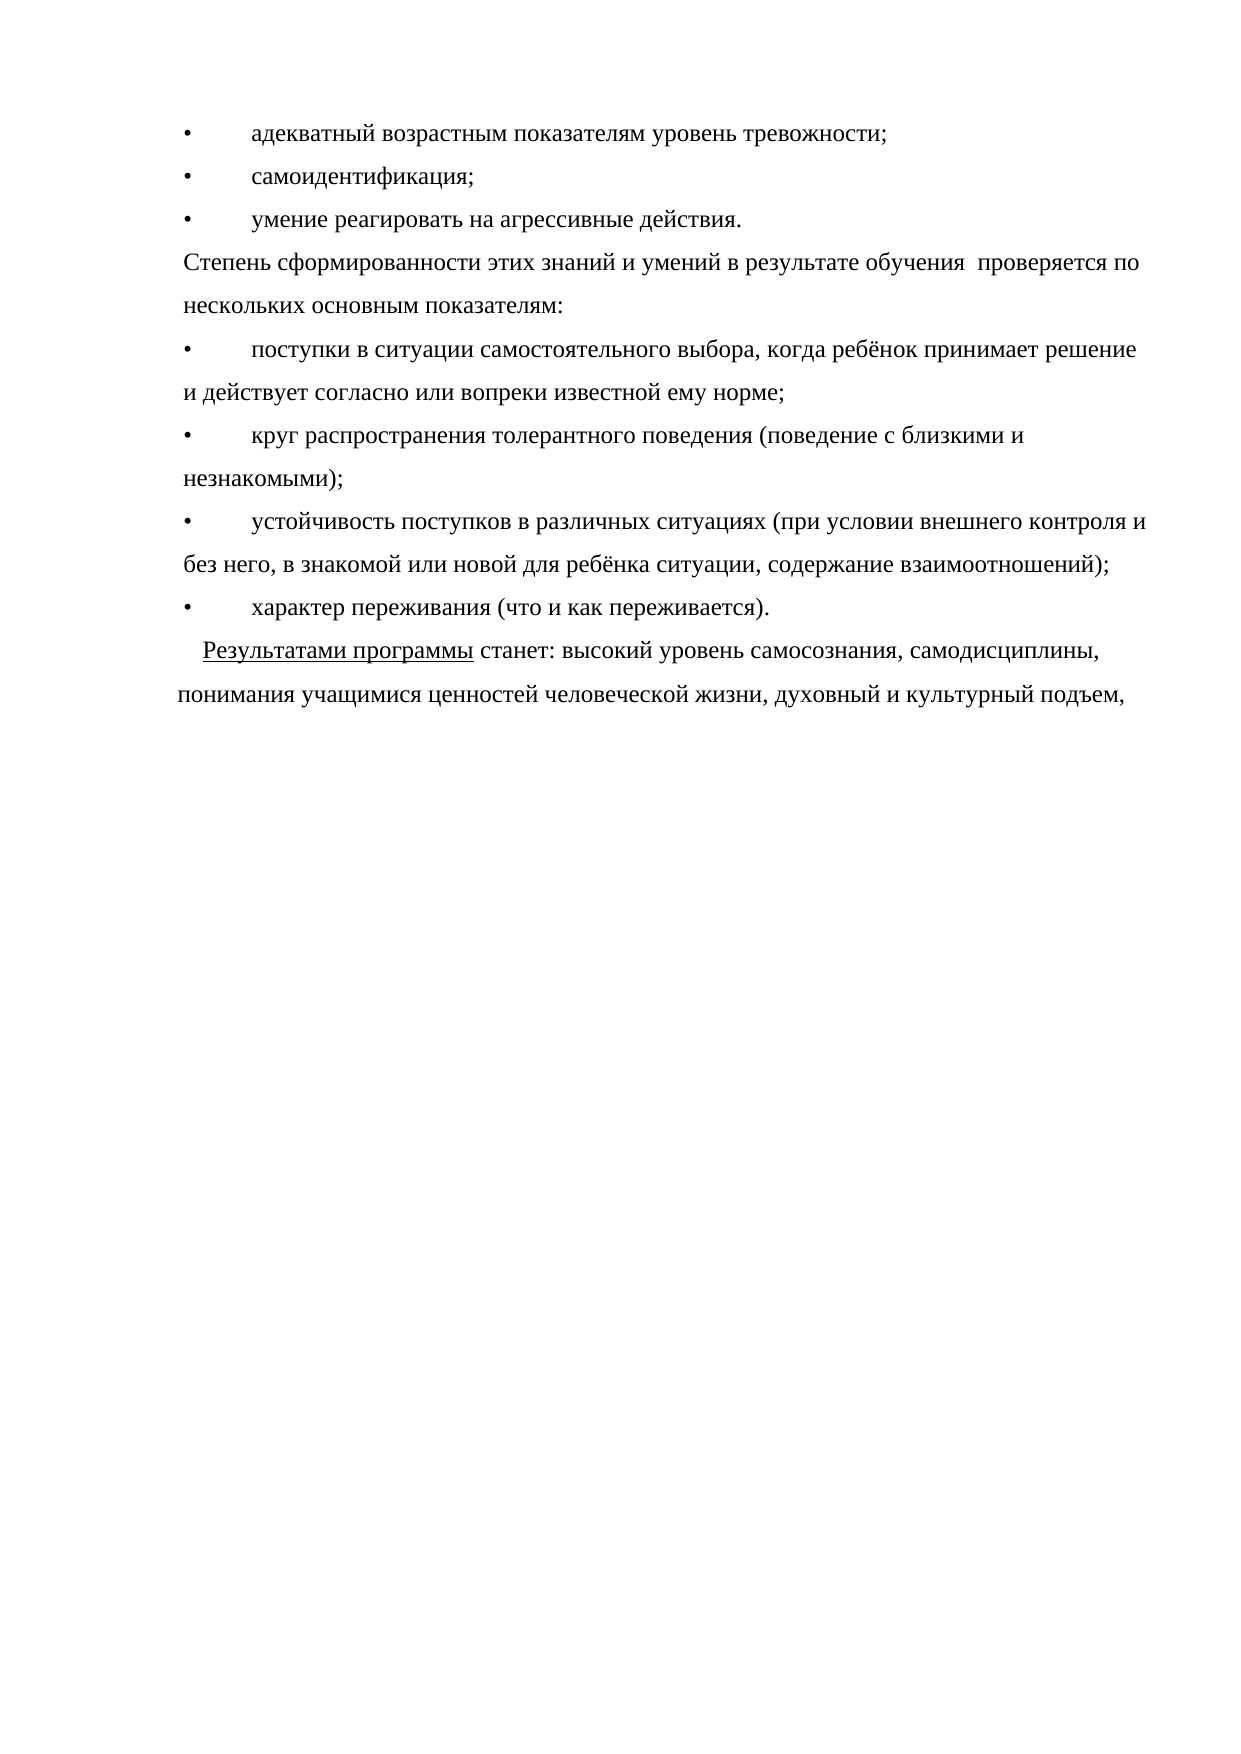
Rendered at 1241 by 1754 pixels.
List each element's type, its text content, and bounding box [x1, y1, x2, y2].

text Результатами программы станет: высокий уровень самосознания, самодисциплины, понимания учащимися ценностей человеческой жизни, духовный и культурный подъем, [177, 636, 1152, 707]
text • устойчивость поступков в различных ситуациях (при условии внешнего контроля и без него, в знакомой или новой для ребёнка ситуации, содержание взаимоотношений); [183, 506, 1152, 578]
text • поступки в ситуации самостоятельного выбора, когда ребёнок принимает решение и действует согласно или вопреки известной ему норме; [183, 334, 1152, 406]
text • самоидентификация; [183, 161, 1152, 190]
text • умение реагировать на агрессивные действия. [183, 204, 1152, 233]
text • адекватный возрастным показателям уровень тревожности; [183, 118, 1152, 147]
text • характер переживания (что и как переживается). [183, 592, 1152, 621]
text • круг распространения толерантного поведения (поведение с близкими и незнакомыми); [183, 420, 1152, 492]
text Степень сформированности этих знаний и умений в результате обучения проверяется по нескольких основным показателям: [183, 247, 1152, 319]
